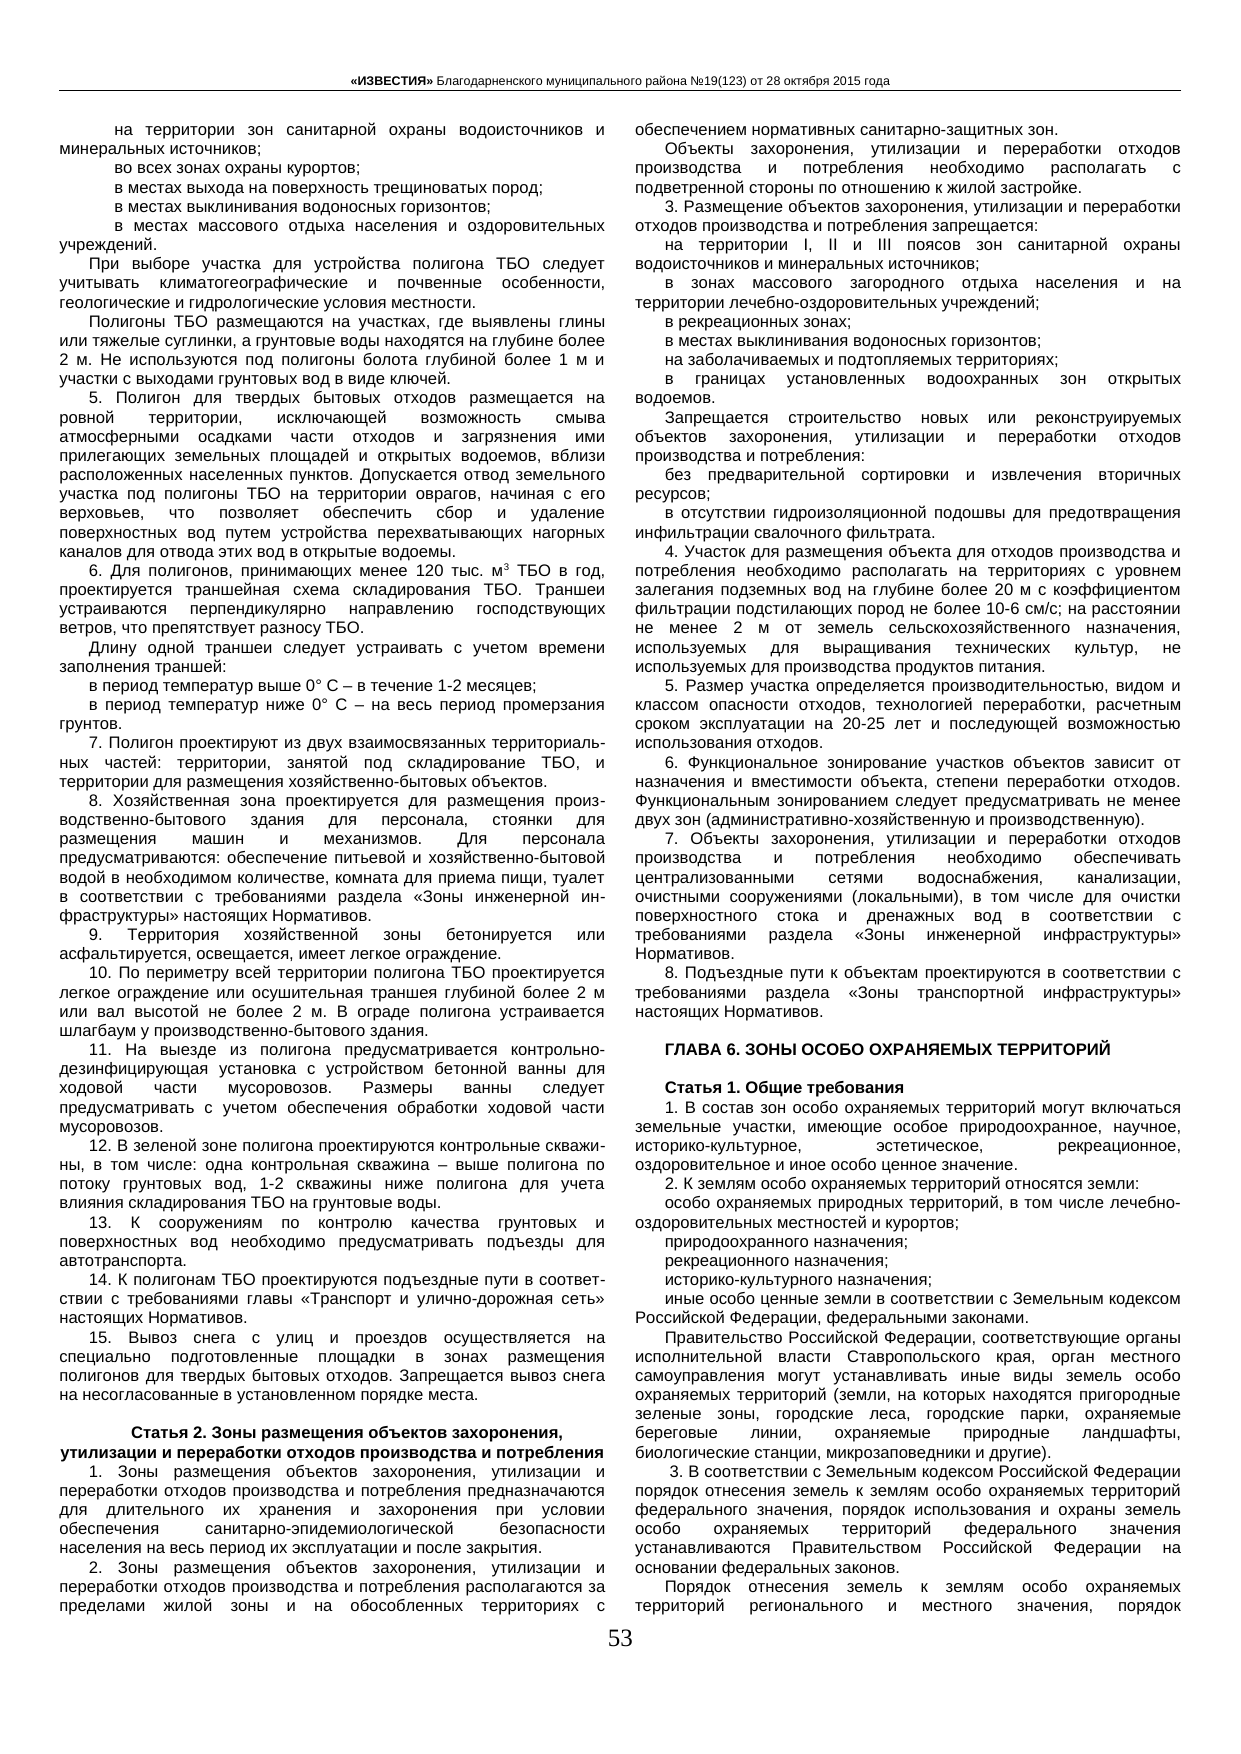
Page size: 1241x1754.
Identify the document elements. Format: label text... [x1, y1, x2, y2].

text на территории зон санитарной охраны водоисточников и минеральных источников; [59, 120, 605, 158]
text 12. В зеленой зоне полигона проектируются контрольные скважины, в том числе: одна контрольная скважина – выше полигона по потоку грунтовых вод, 1-2 скважины ниже полигона для учета влияния складирования ТБО на грунтовые воды. [59, 1136, 605, 1212]
text 6. Функциональное зонирование участков объектов зависит от назначения и вместимости объекта, степени переработки отходов. Функциональным зонированием следует предусматривать не менее двух зон (административно-хозяйственную и производственную). [635, 752, 1181, 829]
text без предварительной сортировки и извлечения вторичных ресурсов; [635, 465, 1181, 503]
text 1. Зоны размещения объектов захоронения, утилизации и переработки отходов производства и потребления предназначаются для длительного их хранения и захоронения при условии обеспечения санитарно-эпидемиологической безопасности населения на весь период их эксплуатации и после закрытия. [59, 1462, 605, 1557]
text 3. В соответствии с Земельным кодексом Российской Федерации порядок отнесения земель к землям особо охраняемых территорий федерального значения, порядок использования и охраны земель особо охраняемых территорий федерального значения устанавливаются Правительством Российской Федерации на основании федеральных законов. [635, 1462, 1181, 1577]
text в рекреационных зонах; [635, 312, 1181, 331]
text 4. Участок для размещения объекта для отходов производства и потребления необходимо располагать на территориях с уровнем залегания подземных вод на глубине более 20 м с коэффициентом фильтрации подстилающих пород не более 10-6 см/с; на расстоянии не менее 2 м от земель сельскохозяйственного назначения, используемых для выращивания технических культур, не используемых для производства продуктов питания. [635, 542, 1181, 676]
text рекреационного назначения; [635, 1251, 1181, 1270]
text 7. Объекты захоронения, утилизации и переработки отходов производства и потребления необходимо обеспечивать централизованными сетями водоснабжения, канализации, очистными сооружениями (локальными), в том числе для очистки поверхностного стока и дренажных вод в соответствии с требованиями раздела «Зоны инженерной инфраструктуры» Нормативов. [635, 829, 1181, 963]
text в местах выхода на поверхность трещиноватых пород; [59, 177, 605, 197]
text ГЛАВА 6. ЗОНЫ ОСОБО ОХРАНЯЕМЫХ ТЕРРИТОРИЙ [635, 1040, 1181, 1059]
text 8. Подъездные пути к объектам проектируются в соответствии с требованиями раздела «Зоны транспортной инфраструктуры» настоящих Нормативов. [635, 963, 1181, 1021]
text 8. Хозяйственная зона проектируется для размещения производственно-бытового здания для персонала, стоянки для размещения машин и механизмов. Для персонала предусматриваются: обеспечение питьевой и хозяйственно-бытовой водой в необходимом количестве, комната для приема пищи, туалет в соответствии с требованиями раздела «Зоны инженерной инфраструктуры» настоящих Нормативов. [59, 791, 605, 925]
text 10. По периметру всей территории полигона ТБО проектируется легкое ограждение или осушительная траншея глубиной более 2 м или вал высотой не более 2 м. В ограде полигона устраивается шлагбаум у производственно-бытового здания. [59, 963, 605, 1040]
text Статья 2. Зоны размещения объектов захоронения, утилизации и переработки отходов производства и потребления [59, 1423, 605, 1462]
text на заболачиваемых и подтопляемых территориях; [635, 350, 1181, 369]
text в границах установленных водоохранных зон открытых водоемов. [635, 369, 1181, 407]
text Запрещается строительство новых или реконструируемых объектов захоронения, утилизации и переработки отходов производства и потребления: [635, 407, 1181, 465]
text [635, 1577, 1181, 1615]
text Длину одной траншеи следует устраивать с учетом времени заполнения траншей: [59, 637, 605, 676]
text При выборе участка для устройства полигона ТБО следует учитывать климатогеографические и почвенные особенности, геологические и гидрологические условия местности. [59, 254, 605, 312]
text 2. К землям особо охраняемых территорий относятся земли: [635, 1174, 1181, 1193]
text в период температур ниже 0° С – на весь период промерзания грунтов. [59, 695, 605, 733]
text 1. В состав зон особо охраняемых территорий могут включаться земельные участки, имеющие особое природоохранное, научное, историко-культурное, эстетическое, рекреационное, оздоровительное и иное особо ценное значение. [635, 1097, 1181, 1174]
text Полигоны ТБО размещаются на участках, где выявлены глины или тяжелые суглинки, а грунтовые воды находятся на глубине более 2 м. Не используются под полигоны болота глубиной более 1 м и участки с выходами грунтовых вод в виде ключей. [59, 312, 605, 388]
text в местах массового отдыха населения и оздоровительных учреждений. [59, 216, 605, 254]
text Статья 1. Общие требования [635, 1078, 1181, 1097]
text во всех зонах охраны курортов; [59, 158, 605, 177]
text 11. На выезде из полигона предусматривается контрольно-дезинфицирующая установка с устройством бетонной ванны для ходовой части мусоровозов. Размеры ванны следует предусматривать с учетом обеспечения обработки ходовой части мусоровозов. [59, 1040, 605, 1136]
text 6. Для полигонов, принимающих менее 120 тыс. м3 ТБО в год, проектируется траншейная схема складирования ТБО. Траншеи устраиваются перпендикулярно направлению господствующих ветров, что препятствует разносу ТБО. [59, 561, 605, 637]
text 14. К полигонам ТБО проектируются подъездные пути в соответствии с требованиями главы «Транспорт и улично-дорожная сеть» настоящих Нормативов. [59, 1270, 605, 1327]
text в местах выклинивания водоносных горизонтов; [635, 331, 1181, 350]
text 5. Размер участка определяется производительностью, видом и классом опасности отходов, технологией переработки, расчетным сроком эксплуатации на 20-25 лет и последующей возможностью использования отходов. [635, 676, 1181, 752]
text 2. Зоны размещения объектов захоронения, утилизации и переработки отходов производства и потребления располагаются за пределами жилой зоны и на обособленных территориях с обеспечением нормативных санитарно-защитных зон. [59, 1557, 605, 1615]
text 9. Территория хозяйственной зоны бетонируется или асфальтируется, освещается, имеет легкое ограждение. [59, 925, 605, 963]
text в период температур выше 0° С – в течение 1-2 месяцев; [59, 676, 605, 695]
text иные особо ценные земли в соответствии с Земельным кодексом Российской Федерации, федеральными законами. [635, 1289, 1181, 1327]
text 15. Вывоз снега с улиц и проездов осуществляется на специально подготовленные площадки в зонах размещения полигонов для твердых бытовых отходов. Запрещается вывоз снега на несогласованные в установленном порядке места. [59, 1327, 605, 1404]
text особо охраняемых природных территорий, в том числе лечебно-оздоровительных местностей и курортов; [635, 1193, 1181, 1232]
text в местах выклинивания водоносных горизонтов; [59, 197, 605, 216]
text Правительство Российской Федерации, соответствующие органы исполнительной власти Ставропольского края, орган местного самоуправления могут устанавливать иные виды земель особо охраняемых территорий (земли, на которых находятся пригородные зеленые зоны, городские леса, городские парки, охраняемые береговые линии, охраняемые природные ландшафты, биологические станции, микрозаповедники и другие). [635, 1327, 1181, 1462]
text на территории I, II и III поясов зон санитарной охраны водоисточников и минеральных источников; [635, 235, 1181, 273]
text Объекты захоронения, утилизации и переработки отходов производства и потребления необходимо располагать с подветренной стороны по отношению к жилой застройке. [635, 139, 1181, 197]
text в зонах массового загородного отдыха населения и на территории лечебно-оздоровительных учреждений; [635, 273, 1181, 312]
text в отсутствии гидроизоляционной подошвы для предотвращения инфильтрации свалочного фильтрата. [635, 503, 1181, 542]
text 3. Размещение объектов захоронения, утилизации и переработки отходов производства и потребления запрещается: [635, 197, 1181, 235]
text природоохранного назначения; [635, 1232, 1181, 1251]
text 7. Полигон проектируют из двух взаимосвязанных территориальных частей: территории, занятой под складирование ТБО, и территории для размещения хозяйственно-бытовых объектов. [59, 733, 605, 791]
text историко-культурного назначения; [635, 1270, 1181, 1289]
text 13. К сооружениям по контролю качества грунтовых и поверхностных вод необходимо предусматривать подъезды для автотранспорта. [59, 1212, 605, 1270]
text 5. Полигон для твердых бытовых отходов размещается на ровной территории, исключающей возможность смыва атмосферными осадками части отходов и загрязнения ими прилегающих земельных площадей и открытых водоемов, вблизи расположенных населенных пунктов. Допускается отвод земельного участка под полигоны ТБО на территории оврагов, начиная с его верховьев, что позволяет обеспечить сбор и удаление поверхностных вод путем устройства перехватывающих нагорных каналов для отвода этих вод в открытые водоемы. [59, 388, 605, 561]
